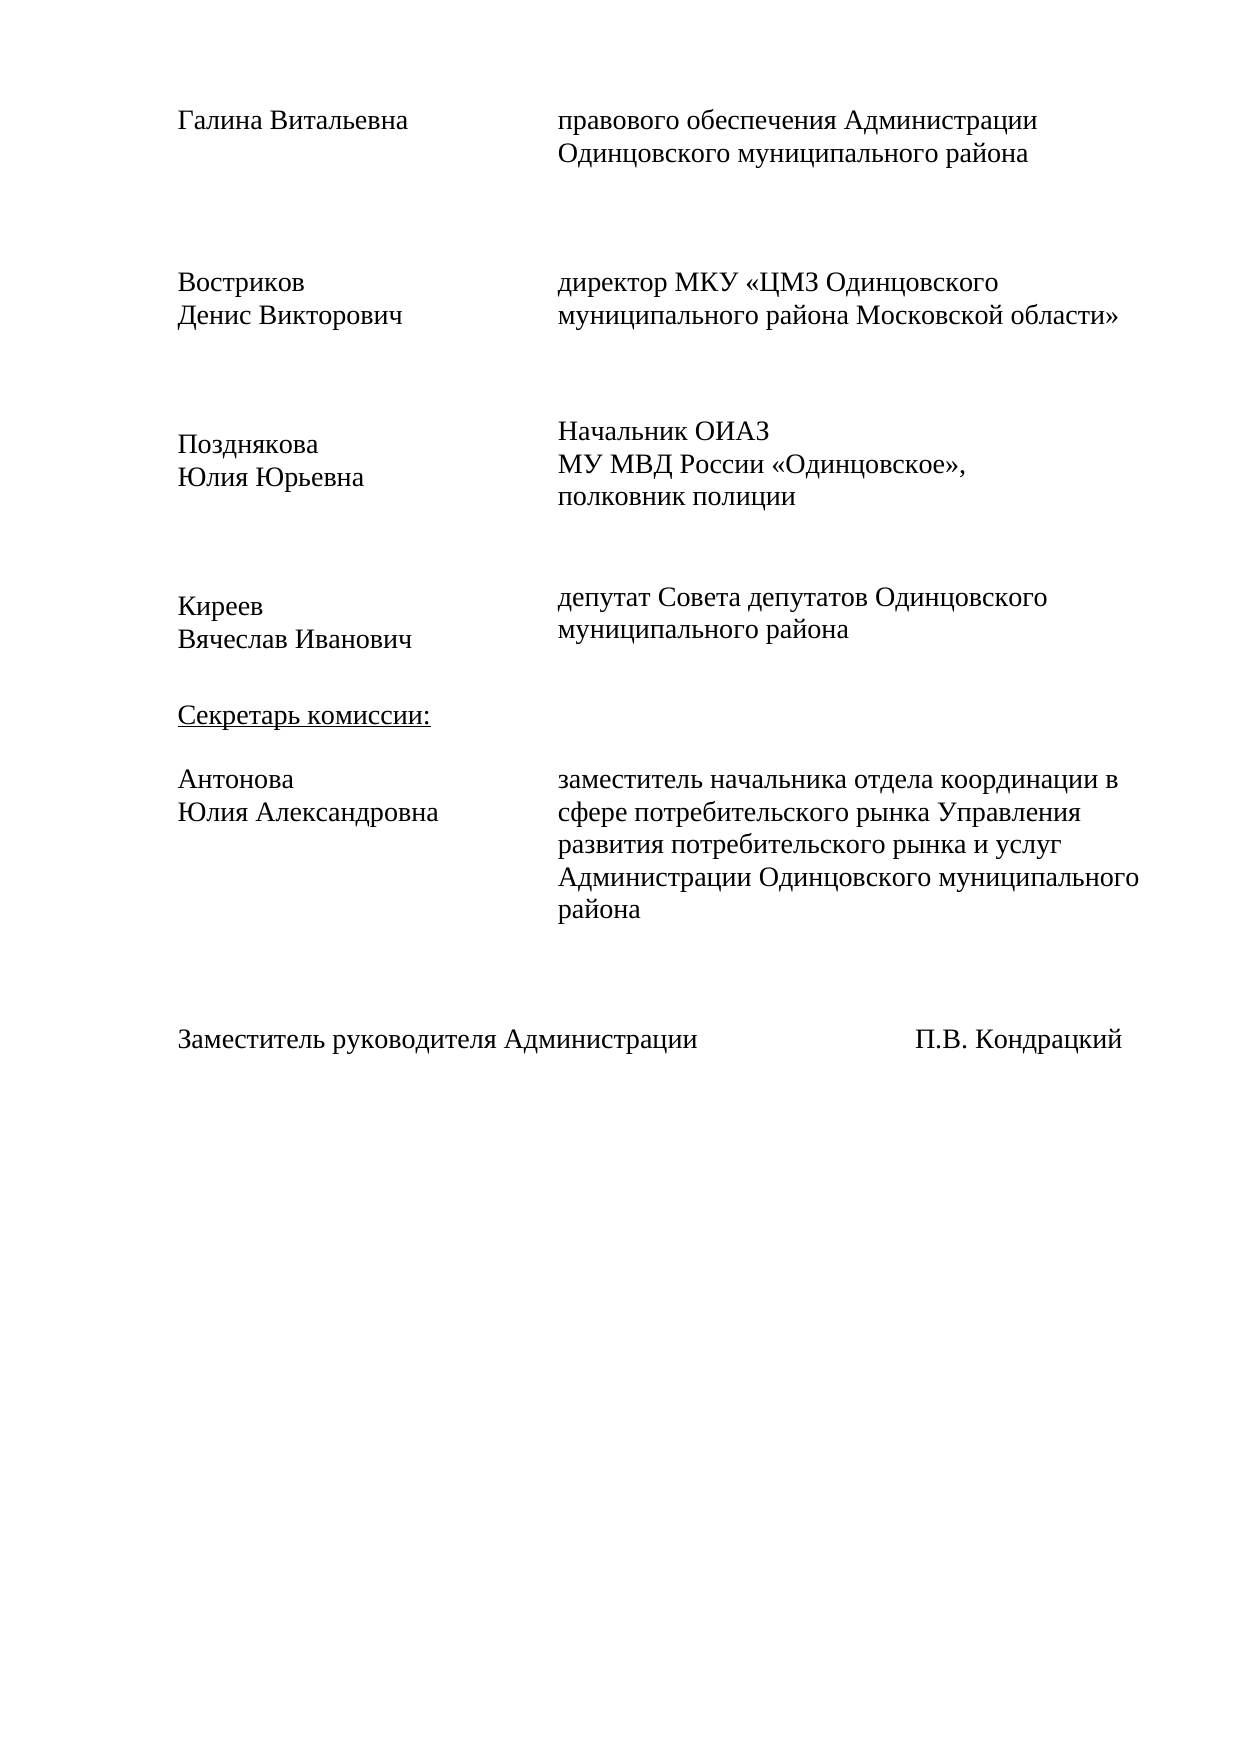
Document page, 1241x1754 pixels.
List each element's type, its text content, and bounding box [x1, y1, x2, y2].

table_cell Секретарь комиссии: Антонова Юлия Александровна [166, 698, 546, 957]
text Заместитель руководителя Администрации П.В. Кондрацкий [177, 1022, 1152, 1054]
table_cell заместитель начальника отдела координации в сфере потребительского рынка Управления развития потребительского рынка и услуг Администрации Одинцовского муниципального района [546, 698, 1163, 957]
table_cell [546, 104, 1163, 698]
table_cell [166, 104, 546, 698]
